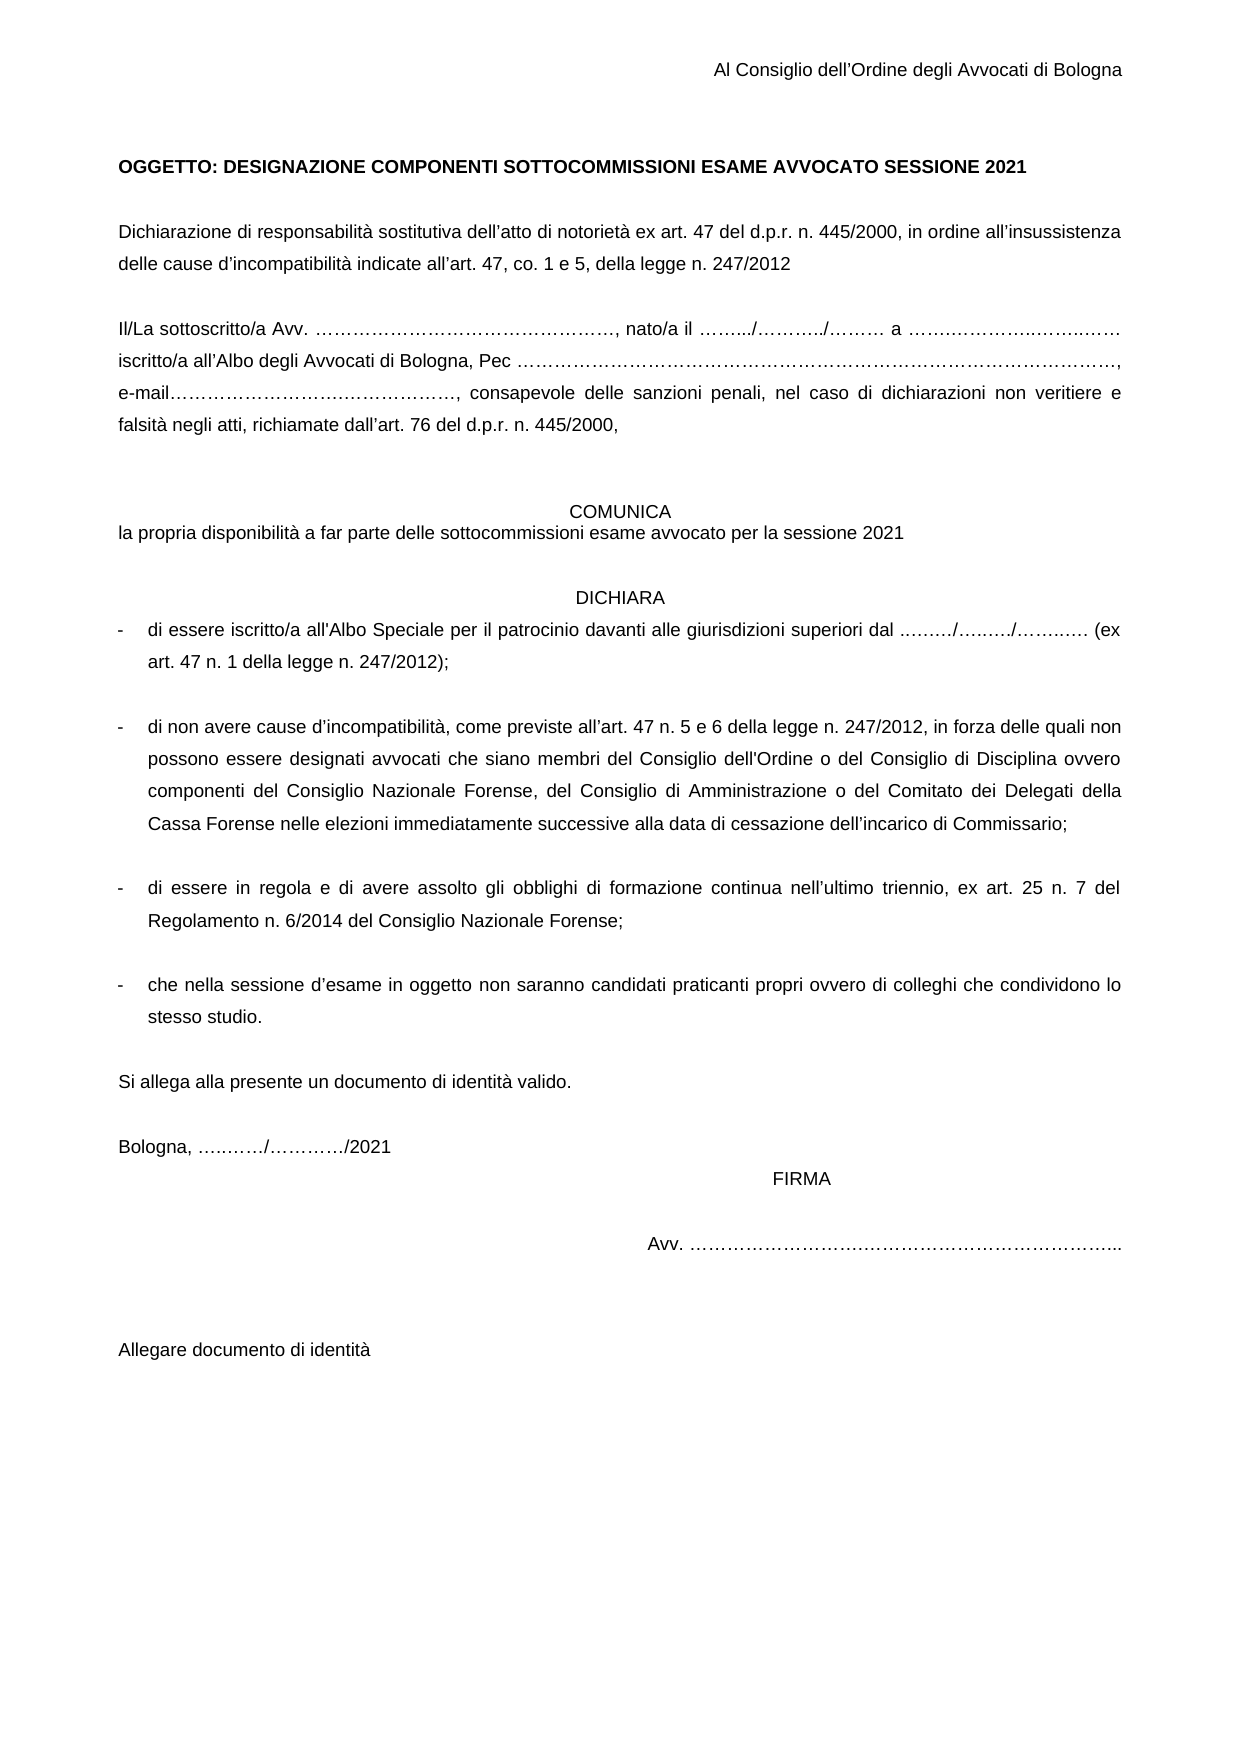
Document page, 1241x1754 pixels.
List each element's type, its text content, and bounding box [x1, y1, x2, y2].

text Al Consiglio dell’Ordine degli Avvocati di Bologna [118, 59, 1122, 81]
text DICHIARA [118, 587, 1122, 608]
text la propria disponibilità a far parte delle sottocommissioni esame avvocato per la sessione 2021 [118, 522, 1122, 543]
text COMUNICA [118, 500, 1122, 522]
text Bologna, …..……/…………/2021 [118, 1136, 1122, 1157]
text Avv. ……………………….…………………………………... [118, 1232, 1122, 1254]
text FIRMA [118, 1168, 1122, 1189]
text OGGETTO: DESIGNAZIONE COMPONENTI SOTTOCOMMISSIONI ESAME AVVOCATO SESSIONE 2021 [118, 156, 1122, 177]
text Si allega alla presente un documento di identità valido. [118, 1071, 1122, 1092]
list di essere iscritto/a all'Albo Speciale per il patrocinio davanti alle giurisdizioni superiori dal ..….…/…..…./……..…. (ex art. 47 n. 1 della legge n. 247/2012); [117, 619, 1122, 673]
text Dichiarazione di responsabilità sostitutiva dell’atto di notorietà ex art. 47 del d.p.r. n. 445/2000, in ordine all’insussistenza delle cause d’incompatibilità indicate all’art. 47, co. 1 e 5, della legge n. 247/2012 [118, 221, 1122, 274]
text Allegare documento di identità [118, 1339, 1122, 1360]
list che nella sessione d’esame in oggetto non saranno candidati praticanti propri ovvero di colleghi che condividono lo stesso studio. [117, 974, 1122, 1028]
list di essere in regola e di avere assolto gli obblighi di formazione continua nell’ultimo triennio, ex art. 25 n. 7 del Regolamento n. 6/2014 del Consiglio Nazionale Forense; [117, 877, 1122, 931]
list di non avere cause d’incompatibilità, come previste all’art. 47 n. 5 e 6 della legge n. 247/2012, in forza delle quali non possono essere designati avvocati che siano membri del Consiglio dell'Ordine o del Consiglio di Disciplina ovvero componenti del Consiglio Nazionale Forense, del Consiglio di Amministrazione o del Comitato dei Delegati della Cassa Forense nelle elezioni immediatamente successive alla data di cessazione dell’incarico di Commissario; [117, 716, 1122, 834]
text Il/La sottoscritto/a Avv. …………………………………………, nato/a il …….../………../……… a …….…………..……..…… iscritto/a all’Albo degli Avvocati di Bologna, Pec ……………………………………………………………………………………, e-mail……………………….………………, consapevole delle sanzioni penali, nel caso di dichiarazioni non veritiere e falsità negli atti, richiamate dall’art. 76 del d.p.r. n. 445/2000, [118, 317, 1122, 436]
